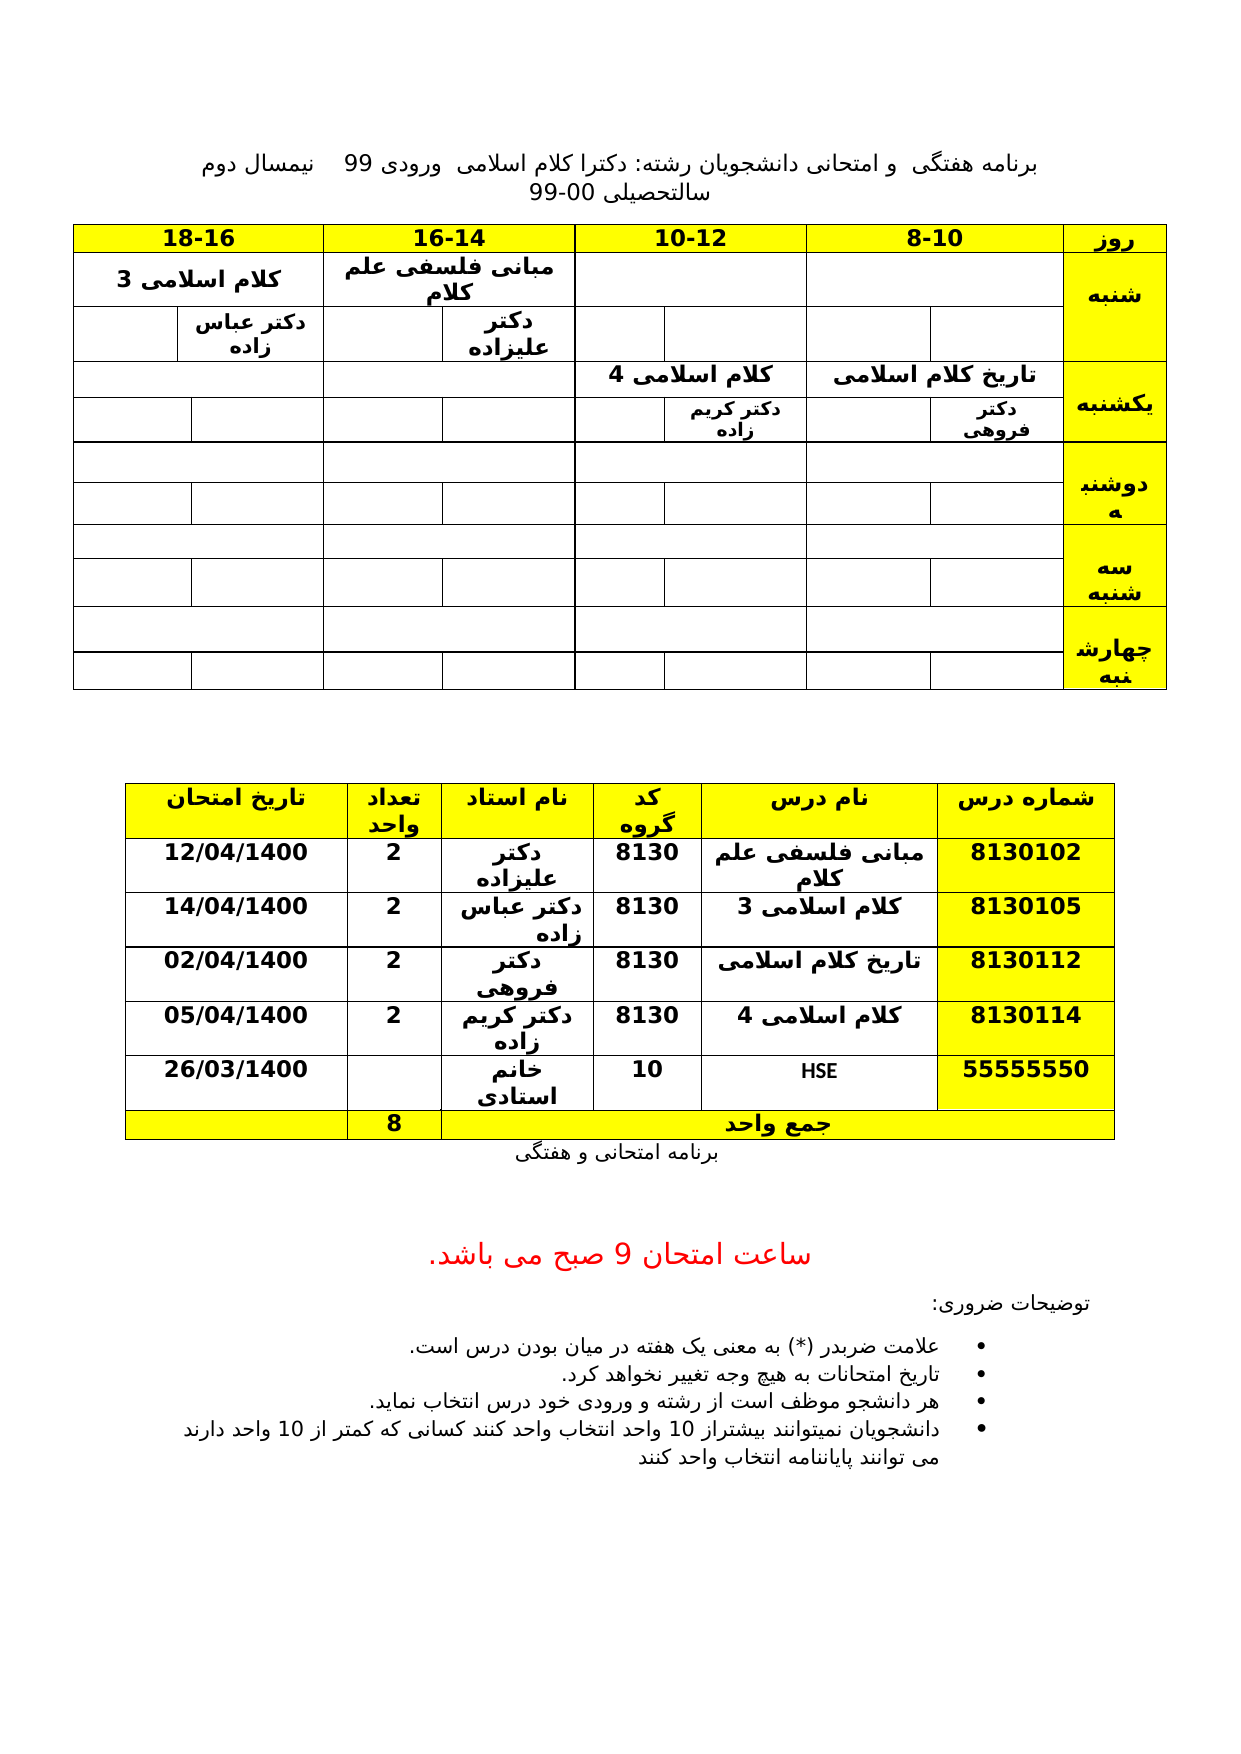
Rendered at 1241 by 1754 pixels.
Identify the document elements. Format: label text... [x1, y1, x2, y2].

table_cell دکتر علیزاده [442, 839, 593, 892]
table_cell [807, 443, 1063, 482]
table_cell [931, 483, 1063, 524]
list دانشجویان نمیتوانند بیشتراز 10 واحد انتخاب واحد کنند کسانی که کمتر از 10 واحد دارند می توانند پایاننامه انتخاب واحد کنند [150, 1417, 978, 1469]
table_cell [324, 362, 574, 397]
table_cell چهارشنبه [1064, 607, 1166, 688]
table_cell 55555550 [938, 1056, 1114, 1109]
table_cell [324, 559, 442, 606]
table_cell 02/04/1400 [126, 948, 347, 1001]
table_cell [74, 559, 191, 606]
table_cell [807, 483, 930, 524]
table_cell HSE [702, 1056, 937, 1109]
table_cell 14/04/1400 [126, 893, 347, 946]
table_cell شنبه [1064, 253, 1166, 361]
text توضیحات ضروری: [150, 1291, 1090, 1315]
table_cell [576, 559, 664, 606]
table_cell دکتر فروهی [442, 948, 593, 1001]
table_cell [324, 483, 442, 524]
table_cell [576, 483, 664, 524]
table_cell [74, 483, 191, 524]
table_cell [192, 483, 323, 524]
table_cell [324, 525, 574, 558]
table_cell مبانی فلسفی علم کلام [702, 839, 937, 892]
table_cell 8130105 [938, 893, 1114, 946]
table_cell سه شنبه [1064, 525, 1166, 606]
table_cell کلام اسلامی 3 [74, 253, 323, 306]
table_cell [324, 307, 442, 361]
table_cell مبانی فلسفی علم کلام [324, 253, 574, 306]
list علامت ضربدر (*) به معنی یک هفته در میان بودن درس است. [150, 1334, 978, 1358]
table_cell [443, 653, 574, 688]
table_cell [192, 653, 323, 688]
table_cell دکتر کریم زاده [665, 398, 806, 441]
table_cell 2 [348, 839, 441, 892]
table_cell [807, 653, 930, 688]
table_cell 8130114 [938, 1002, 1114, 1055]
table_cell [665, 483, 806, 524]
table_cell [576, 525, 806, 558]
table_cell 8130112 [938, 948, 1114, 1001]
table_cell [443, 398, 574, 441]
table_cell [576, 307, 664, 361]
table_cell [576, 443, 806, 482]
table_header 8-10 [807, 225, 1063, 252]
table_cell [576, 253, 806, 306]
table_cell تاریخ کلام اسلامی [702, 948, 937, 1001]
table_cell [807, 525, 1063, 558]
table_cell [74, 398, 191, 441]
table_header 10-12 [576, 225, 806, 252]
table_cell دکتر علیزاده [443, 307, 574, 361]
table_cell [74, 362, 323, 397]
table_cell [74, 443, 323, 482]
table_header تعداد واحد [348, 784, 441, 838]
list تاریخ امتحانات به هیچ وجه تغییر نخواهد کرد. [150, 1362, 978, 1386]
table_cell [324, 653, 442, 688]
table_cell [443, 559, 574, 606]
table_cell 2 [348, 1002, 441, 1055]
table_cell [324, 398, 442, 441]
table_cell [665, 307, 806, 361]
table_cell یکشنبه [1064, 362, 1166, 441]
table_cell [807, 607, 1063, 651]
table_cell 10 [594, 1056, 701, 1109]
table_cell [576, 398, 664, 441]
table_cell دوشنبه [1064, 443, 1166, 524]
table_cell دکتر فروهی [931, 398, 1063, 441]
list هر دانشجو موظف است از رشته و ورودی خود درس انتخاب نماید. [150, 1389, 978, 1414]
table_cell [74, 307, 177, 361]
table_cell [74, 525, 323, 558]
table_cell [665, 653, 806, 688]
table_cell [931, 653, 1063, 688]
text ساعت امتحان 9 صبح می باشد. [150, 1238, 1090, 1272]
table_cell [807, 398, 930, 441]
table_cell [931, 307, 1063, 361]
table_cell [807, 307, 930, 361]
table_cell جمع واحد [442, 1111, 1114, 1139]
table_cell [192, 398, 323, 441]
table_cell [931, 559, 1063, 606]
table_cell کلام اسلامی 4 [702, 1002, 937, 1055]
table_cell [807, 253, 1063, 306]
table_header روز [1064, 225, 1166, 252]
table_cell 8 [348, 1111, 441, 1139]
table_cell [74, 653, 191, 688]
table_cell 05/04/1400 [126, 1002, 347, 1055]
table_cell [443, 483, 574, 524]
text برنامه هفتگی و امتحانی دانشجویان رشته: دکترا کلام اسلامی ورودی 99 نیمسال دوم سالتحصیلی 00-99 [150, 150, 1090, 205]
table_cell [665, 559, 806, 606]
table_cell [192, 559, 323, 606]
table_header 18-16 [74, 225, 323, 252]
table_cell 8130 [594, 839, 701, 892]
table_cell [807, 559, 930, 606]
table_header تاریخ امتحان [126, 784, 347, 838]
table_cell 8130 [594, 893, 701, 946]
table_cell دکتر کریم زاده [442, 1002, 593, 1055]
table_cell دکتر عباس زاده [178, 307, 323, 361]
table_header نام استاد [442, 784, 593, 838]
table_cell کلام اسلامی 3 [702, 893, 937, 946]
table_cell 8130102 [938, 839, 1114, 892]
table_cell [324, 607, 574, 651]
table_cell [126, 1111, 347, 1139]
table_cell [576, 607, 806, 651]
table_cell کلام اسلامی 4 [576, 362, 806, 397]
table_header 16-14 [324, 225, 574, 252]
table_cell [74, 607, 323, 651]
table_header کد گروه [594, 784, 701, 838]
table_cell دکتر عباس زاده [442, 893, 593, 946]
table_cell خانم استادی [442, 1056, 593, 1109]
table_cell تاریخ کلام اسلامی [807, 362, 1063, 397]
table_cell 8130 [594, 948, 701, 1001]
table_cell 2 [348, 948, 441, 1001]
table_cell 8130 [594, 1002, 701, 1055]
table_cell [324, 443, 574, 482]
table_cell [348, 1056, 441, 1109]
text برنامه امتحانی و هفتگی [150, 1140, 1090, 1164]
table_cell 26/03/1400 [126, 1056, 347, 1109]
table_cell 12/04/1400 [126, 839, 347, 892]
table_cell [576, 653, 664, 688]
table_header نام درس [702, 784, 937, 838]
table_header شماره درس [938, 784, 1114, 838]
table_cell 2 [348, 893, 441, 946]
